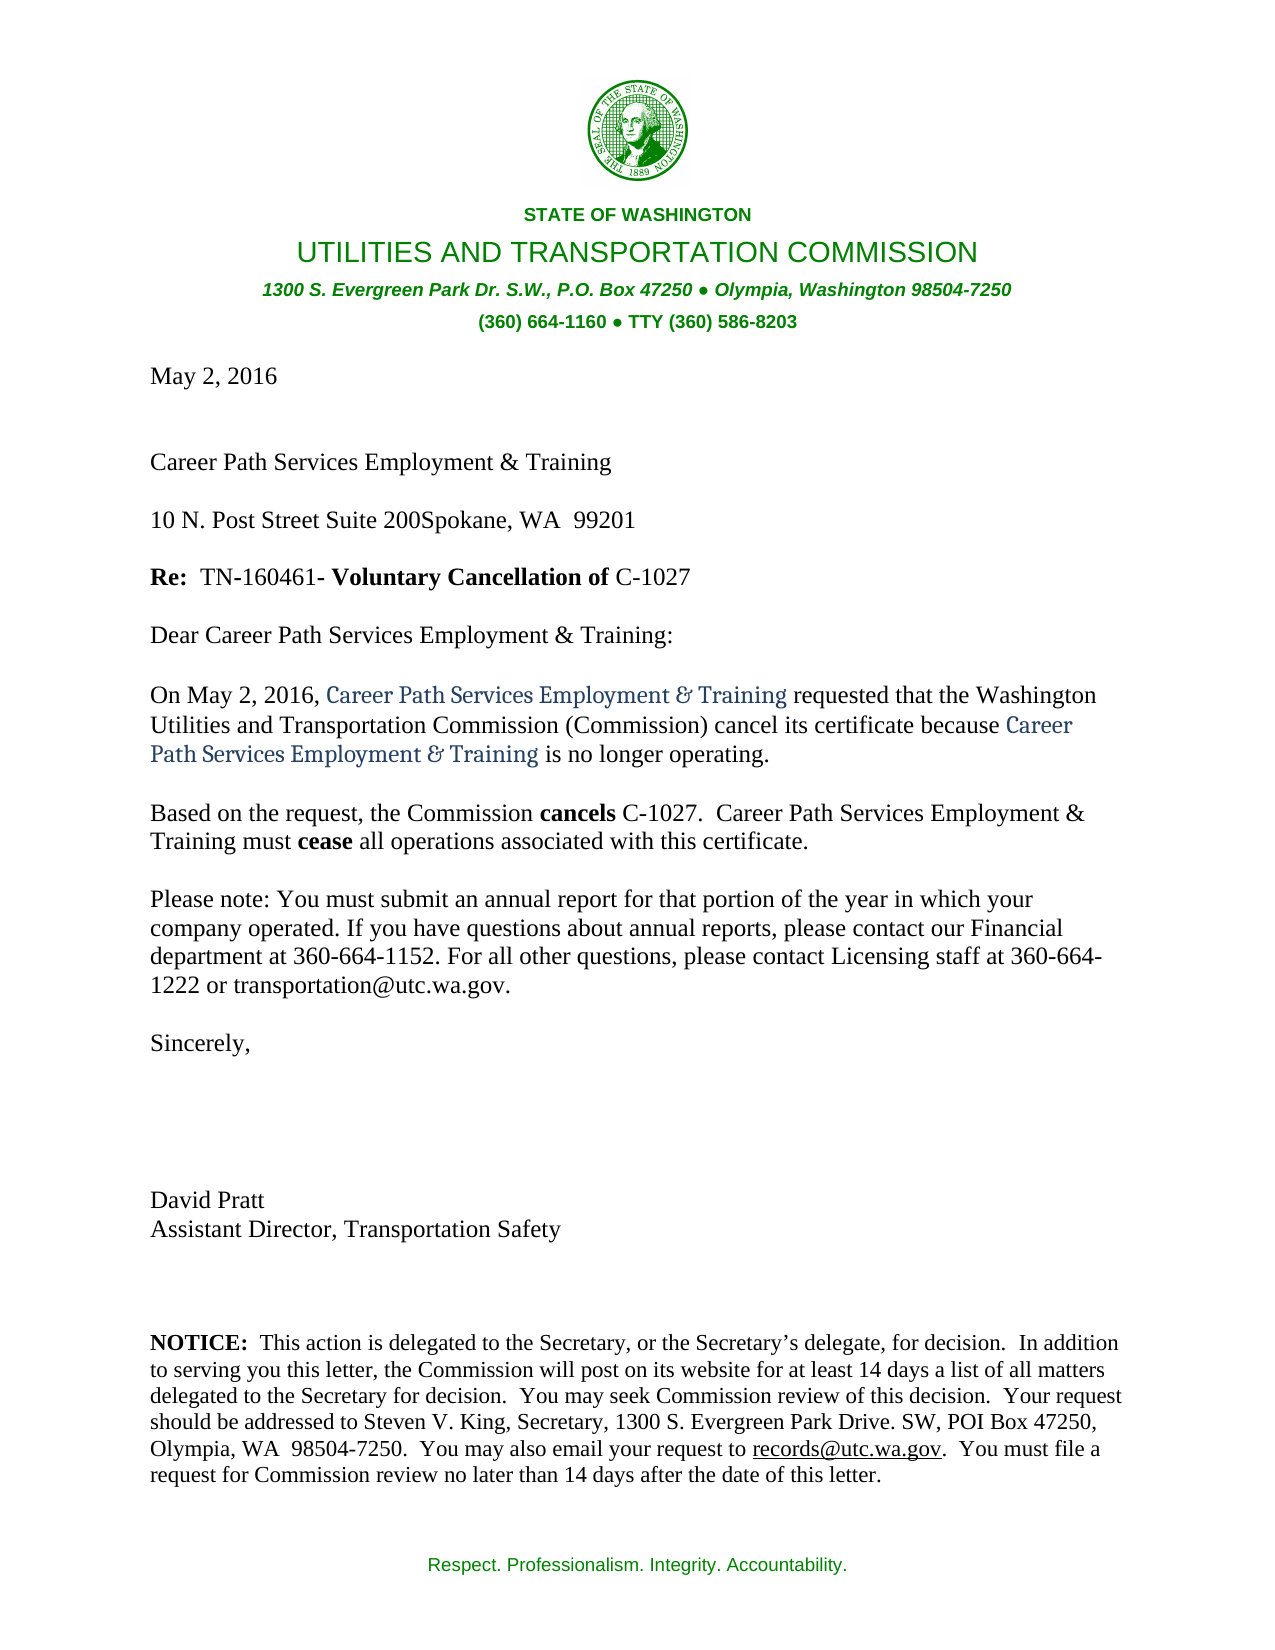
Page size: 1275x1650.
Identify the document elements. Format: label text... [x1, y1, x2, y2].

subtitle On May 2, 2016, requested that the Washington Utilities and Transportation Commission (Commission) cancel its certificate because is no longer operating. [150, 680, 1125, 769]
text Sincerely, [150, 1028, 1125, 1056]
text Please note: You must submit an annual report for that portion of the year in which your company operated. If you have questions about annual reports, please contact our Financial department at 360-664-1152. For all other questions, please contact Licensing staff at 360-664-1222 or transportation@utc.wa.gov. [150, 884, 1125, 999]
text Dear : [150, 620, 1125, 649]
text Based on the request, the Commission cancels . must cease all operations associated with this certificate. [150, 798, 1125, 855]
text Assistant Director, Transportation Safety [150, 1214, 1125, 1243]
text David Pratt [150, 1186, 1125, 1214]
text Re: -- Voluntary Cancellation of [150, 562, 1125, 591]
text NOTICE: This action is delegated to the Secretary, or the Secretary’s delegate, for decision. In addition to serving you this letter, the Commission will post on its website for at least 14 days a list of all matters delegated to the Secretary for decision. You may seek Commission review of this decision. Your request should be addressed to Steven V. King, Secretary, 1300 S. Evergreen Park Drive. SW, POI Box 47250, Olympia, WA 98504-7250. You may also email your request to records@utc.wa.gov. You must file a request for Commission review no later than 14 days after the date of this letter. [150, 1329, 1125, 1487]
